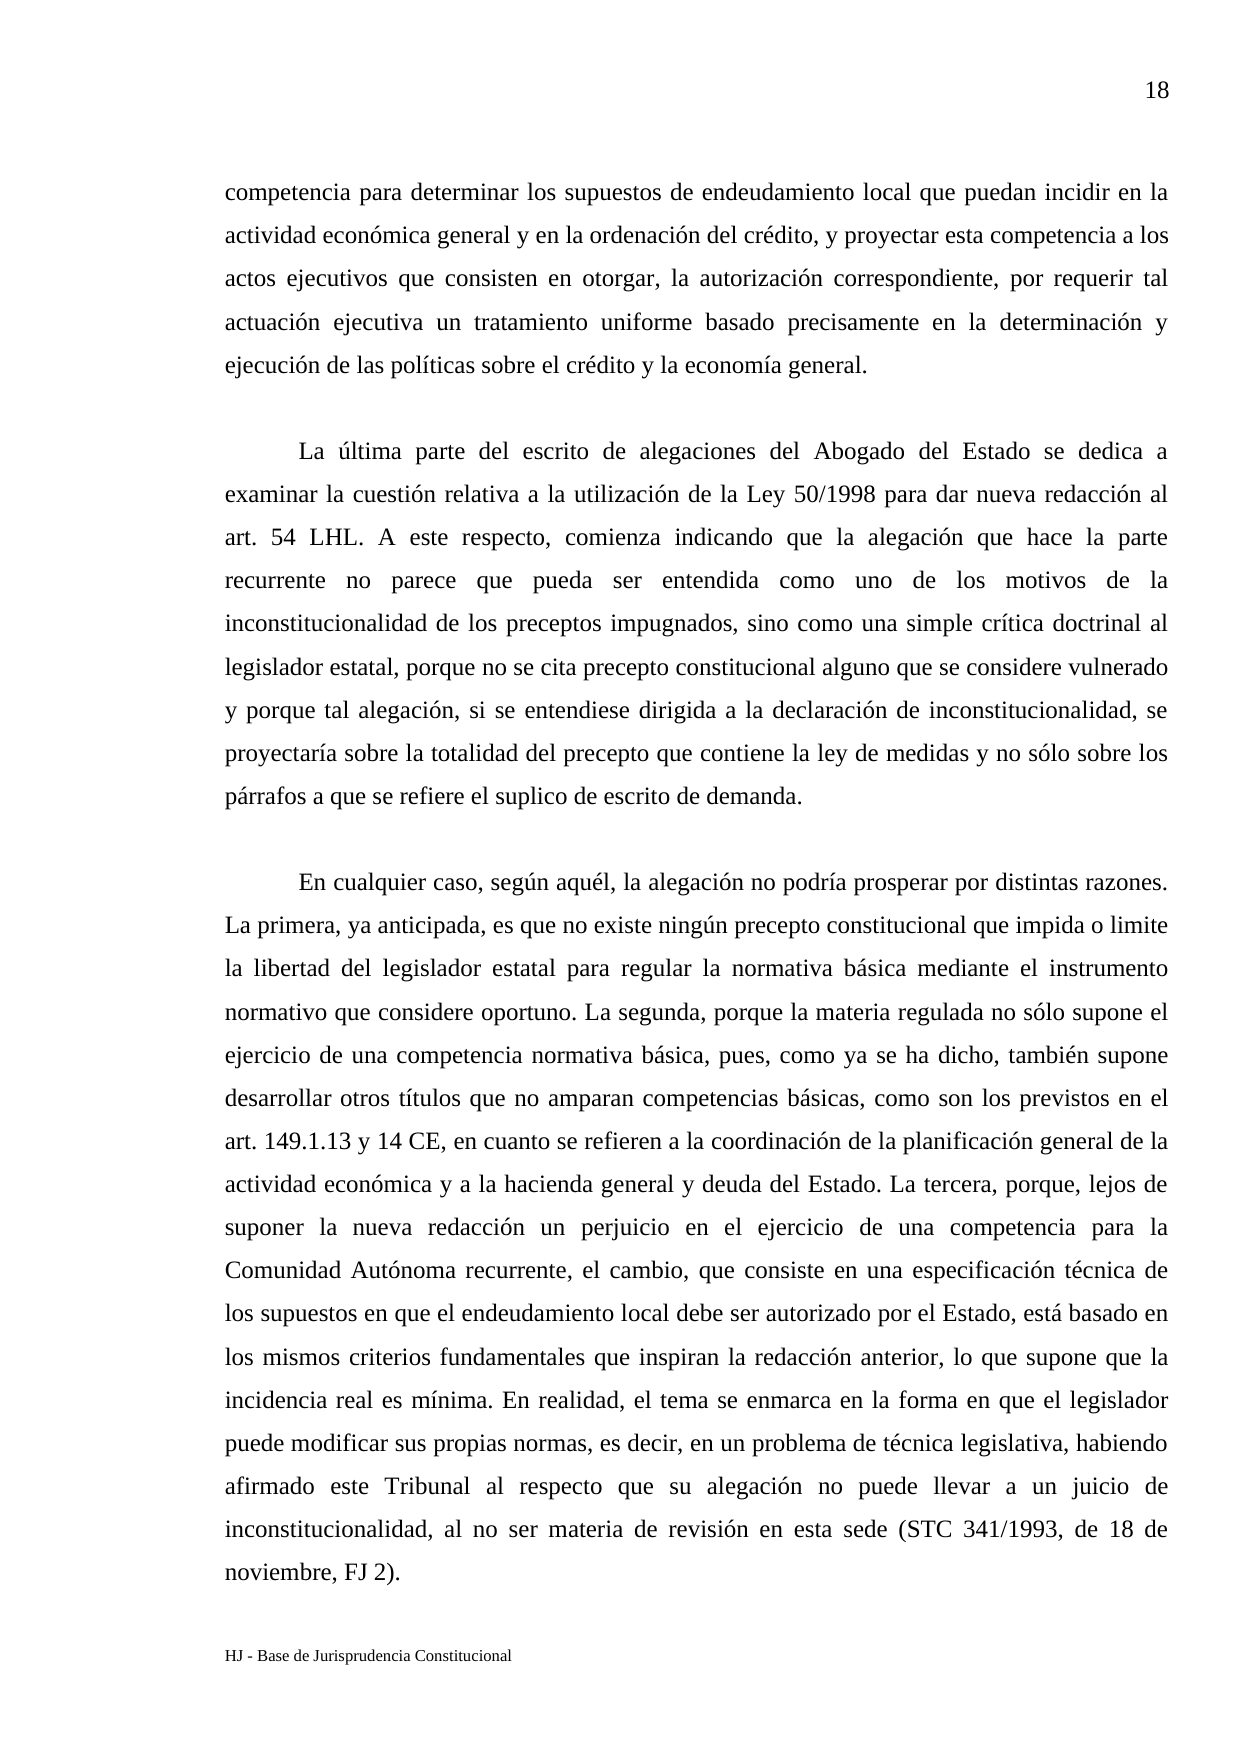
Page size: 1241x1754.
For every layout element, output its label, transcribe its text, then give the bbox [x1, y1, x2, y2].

text En cualquier caso, según aquél, la alegación no podría prosperar por distintas razones. La primera, ya anticipada, es que no existe ningún precepto constitucional que impida o limite la libertad del legislador estatal para regular la normativa básica mediante el instrumento normativo que considere oportuno. La segunda, porque la materia regulada no sólo supone el ejercicio de una competencia normativa básica, pues, como ya se ha dicho, también supone desarrollar otros títulos que no amparan competencias básicas, como son los previstos en el art. 149.1.13 y 14 CE, en cuanto se refieren a la coordinación de la planificación general de la actividad económica y a la hacienda general y deuda del Estado. La tercera, porque, lejos de suponer la nueva redacción un perjuicio en el ejercicio de una competencia para la Comunidad Autónoma recurrente, el cambio, que consiste en una especificación técnica de los supuestos en que el endeudamiento local debe ser autorizado por el Estado, está basado en los mismos criterios fundamentales que inspiran la redacción anterior, lo que supone que la incidencia real es mínima. En realidad, el tema se enmarca en la forma en que el legislador puede modificar sus propias normas, es decir, en un problema de técnica legislativa, habiendo afirmado este Tribunal al respecto que su alegación no puede llevar a un juicio de inconstitucionalidad, al no ser materia de revisión en esta sede (STC 341/1993, de 18 de noviembre, FJ 2). [224, 867, 1169, 1586]
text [224, 177, 1169, 378]
text La última parte del escrito de alegaciones del Abogado del Estado se dedica a examinar la cuestión relativa a la utilización de la Ley 50/1998 para dar nueva redacción al art. 54 LHL. A este respecto, comienza indicando que la alegación que hace la parte recurrente no parece que pueda ser entendida como uno de los motivos de la inconstitucionalidad de los preceptos impugnados, sino como una simple crítica doctrinal al legislador estatal, porque no se cita precepto constitucional alguno que se considere vulnerado y porque tal alegación, si se entendiese dirigida a la declaración de inconstitucionalidad, se proyectaría sobre la totalidad del precepto que contiene la ley de medidas y no sólo sobre los párrafos a que se refiere el suplico de escrito de demanda. [224, 436, 1169, 810]
